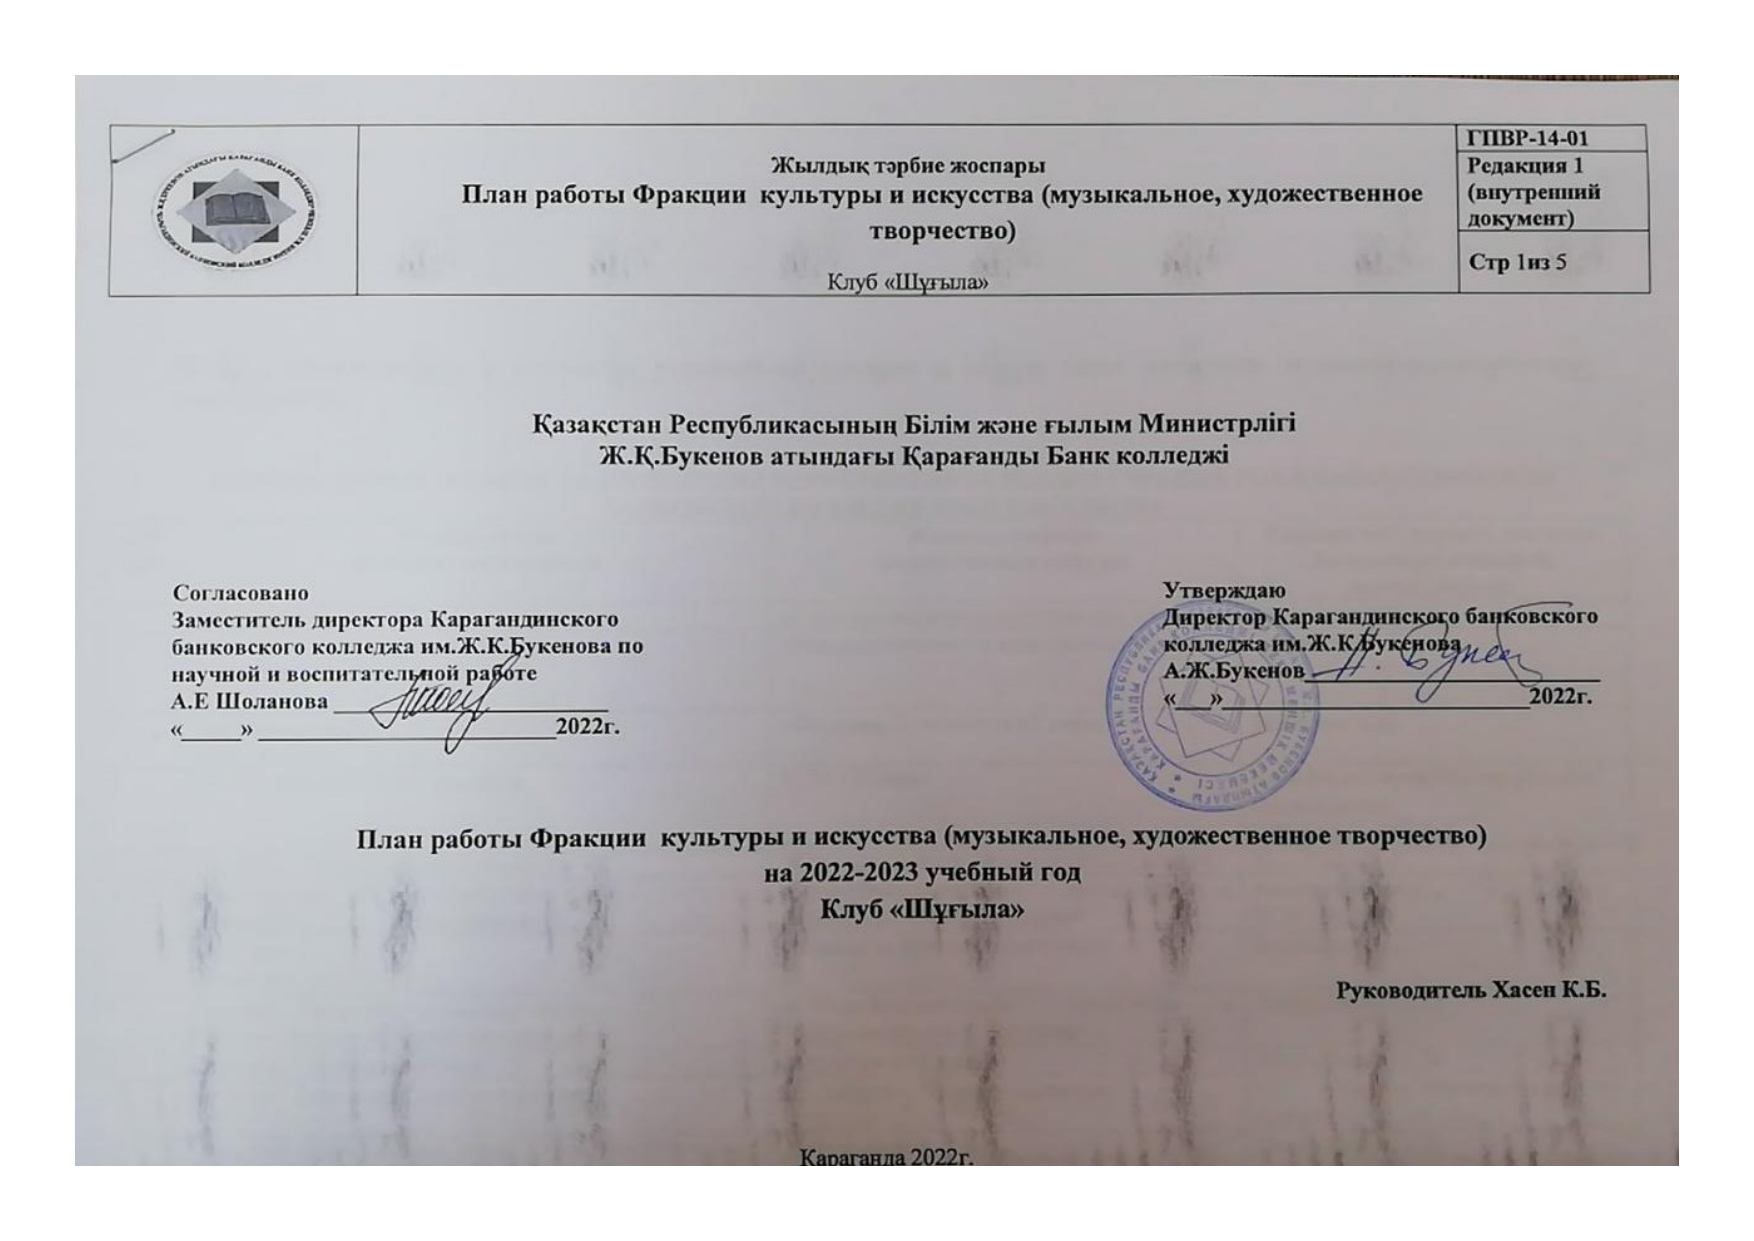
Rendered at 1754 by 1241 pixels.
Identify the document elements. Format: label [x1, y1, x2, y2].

picture [75, 75, 1679, 1166]
